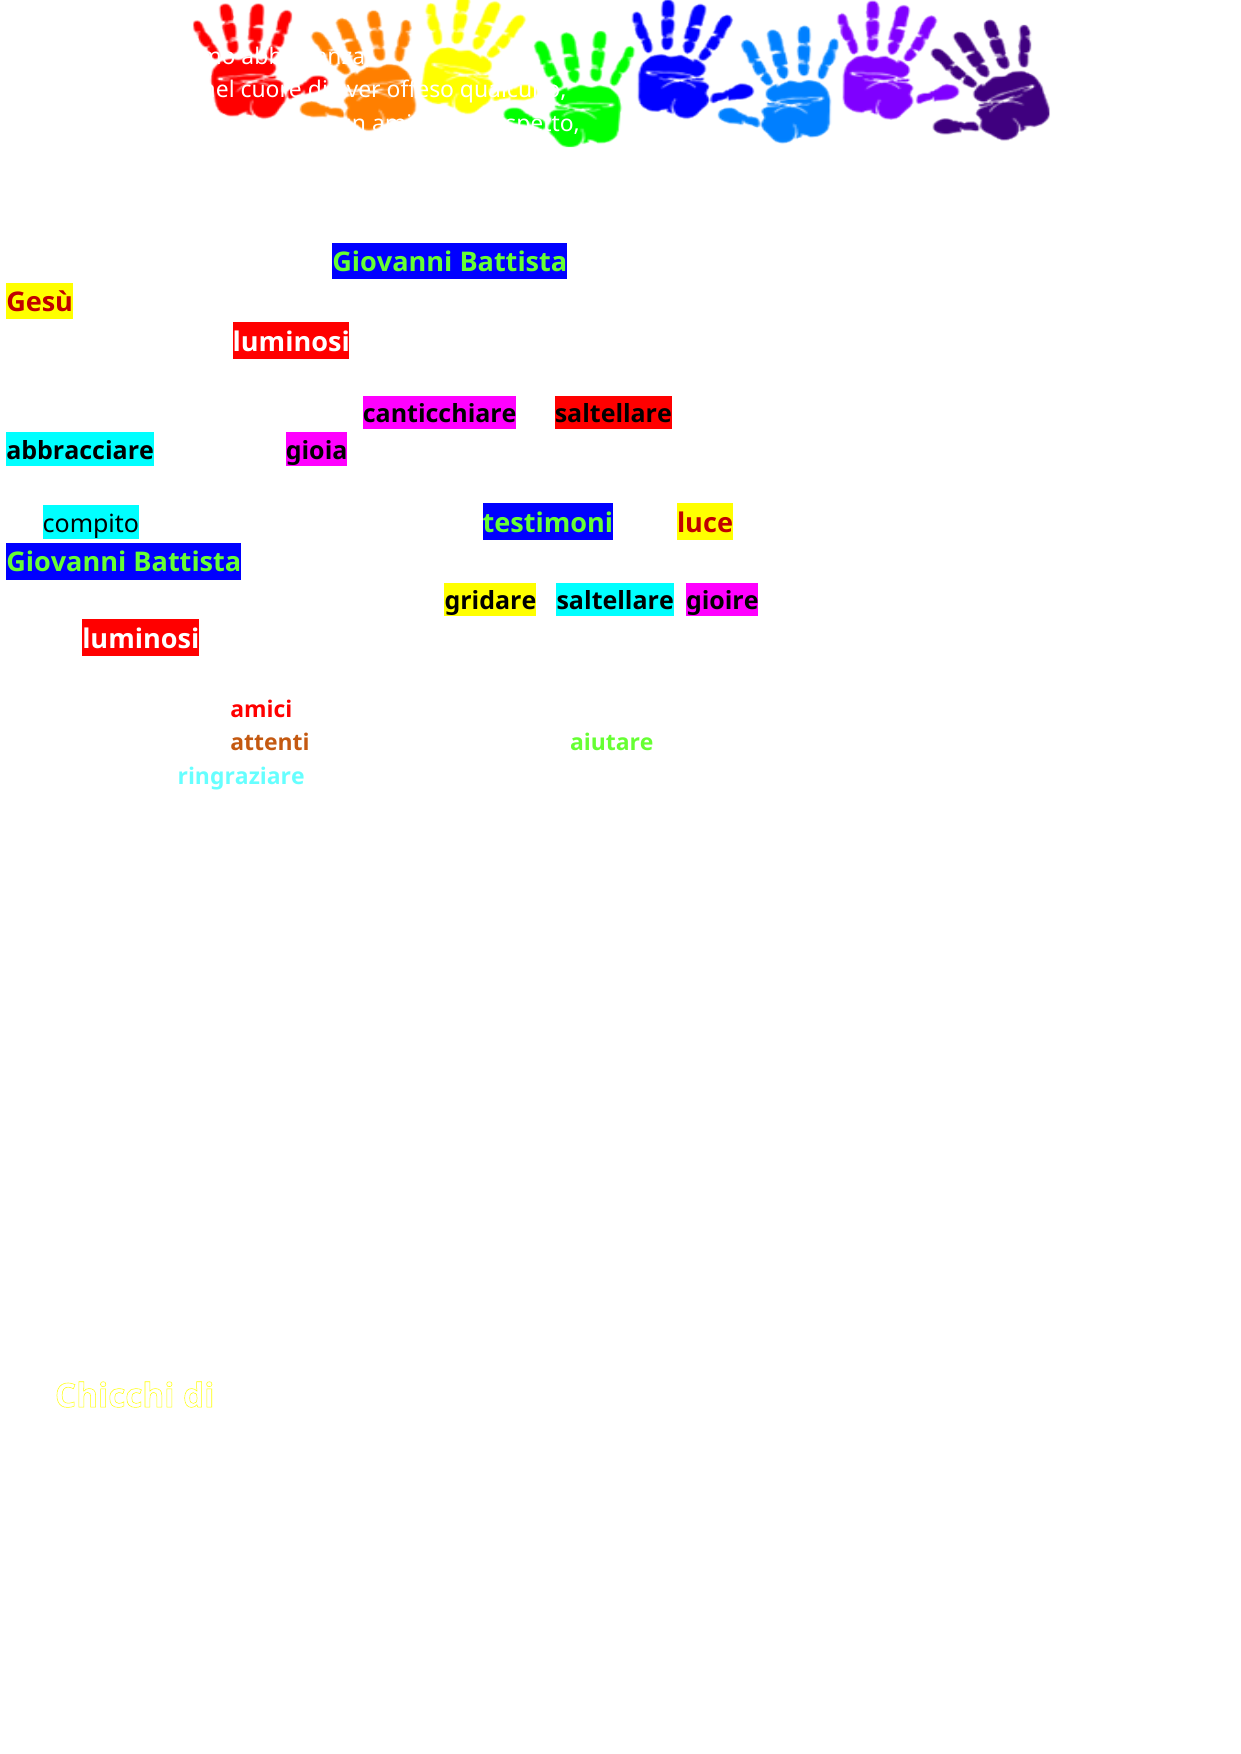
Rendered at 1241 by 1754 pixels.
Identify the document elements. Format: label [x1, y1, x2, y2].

picture [177, 0, 1063, 152]
